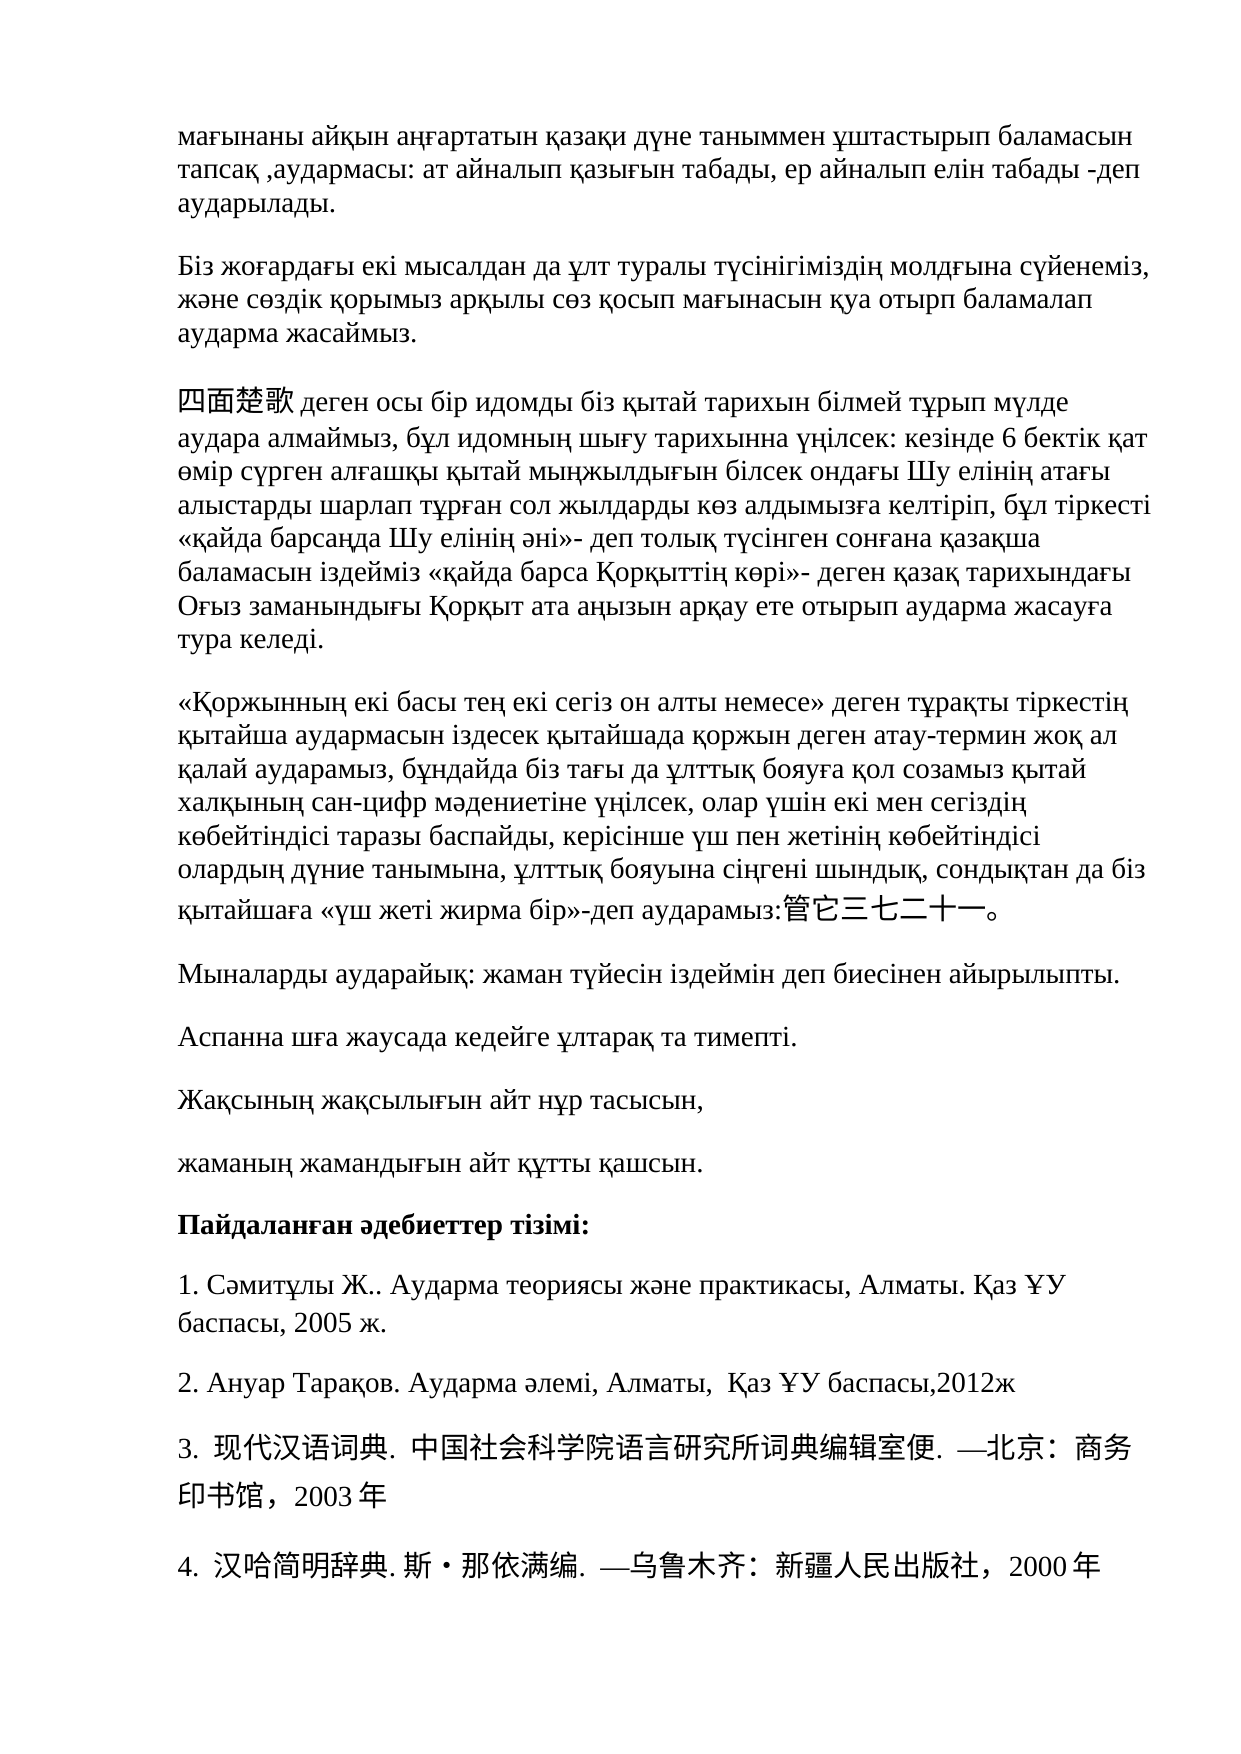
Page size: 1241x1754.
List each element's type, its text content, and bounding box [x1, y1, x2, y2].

text Біз жоғардағы екі мысалдан да ұлт туралы түсінігіміздің молдғына сүйенеміз, және сөздік қорымыз арқылы сөз қосып мағынасын қуа отырп баламалап аударма жасаймыз. [177, 248, 1152, 348]
text 4. 汉哈简明辞典. 斯•那依满编. —乌鲁木齐：新疆人民出版社，2000年 [177, 1542, 1152, 1584]
text Жақсының жақсылығын айт нұр тасысын, [177, 1082, 1152, 1116]
text 四面楚歌 деген осы бір идомды біз қытай тарихын білмей тұрып мүлде аудара алмаймыз, бұл идомның шығу тарихынна үңілсек: кезінде 6 бектік қат өмір сүрген алғашқы қытай мыңжылдығын білсек ондағы Шу елінің атағы алыстарды шарлап тұрған сол жылдарды көз алдымызға келтіріп, бұл тіркесті «қайда барсаңда Шу елінің әні»- деп толық түсінген сонғана қазақша баламасын іздейміз «қайда барса Қорқыттің көрі»- деген қазақ тарихындағы Оғыз заманындығы Қорқыт ата аңызын арқау ете отырып аударма жасауға тура келеді. [177, 378, 1152, 655]
text «Қоржынның екі басы тең екі сегіз он алты немесе» деген тұрақты тіркестің қытайша аудармасын іздесек қытайшада қоржын деген атау-термин жоқ ал қалай аударамыз, бұндайда біз тағы да ұлттық бояуға қол созамыз қытай халқының сан-цифр мәдениетіне үңілсек, олар үшін екі мен сегіздің көбейтіндісі таразы баспайды, керісінше үш пен жетінің көбейтіндісі олардың дүние танымына, ұлттық бояуына сіңгені шындық, сондықтан да біз қытайшаға «үш жеті жирма бір»-деп аударамыз:管它三七二十一。 [177, 684, 1152, 927]
text Пайдаланған әдебиеттер тізімі: [177, 1207, 1152, 1241]
text жаманың жамандығын айт құтты қашсын. [177, 1145, 1152, 1178]
text Мыналарды аударайық: жаман түйесін іздеймін деп биесінен айырылыпты. [177, 957, 1152, 990]
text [177, 118, 1152, 219]
text Аспанна шға жаусада кедейге ұлтарақ та тимепті. [177, 1019, 1152, 1053]
text 1. Сәмитұлы Ж.. Аударма теориясы және практикасы, Алматы. Қаз ҰУ баспасы, 2005 ж. [177, 1267, 1152, 1339]
text 3. 现代汉语词典. 中国社会科学院语言研究所词典编辑室便. —北京：商务印书馆，2003年 [177, 1424, 1152, 1515]
text 2. Ануар Тарақов. Аударма әлемі, Алматы, Қаз ҰУ баспасы,2012ж [177, 1365, 1152, 1398]
